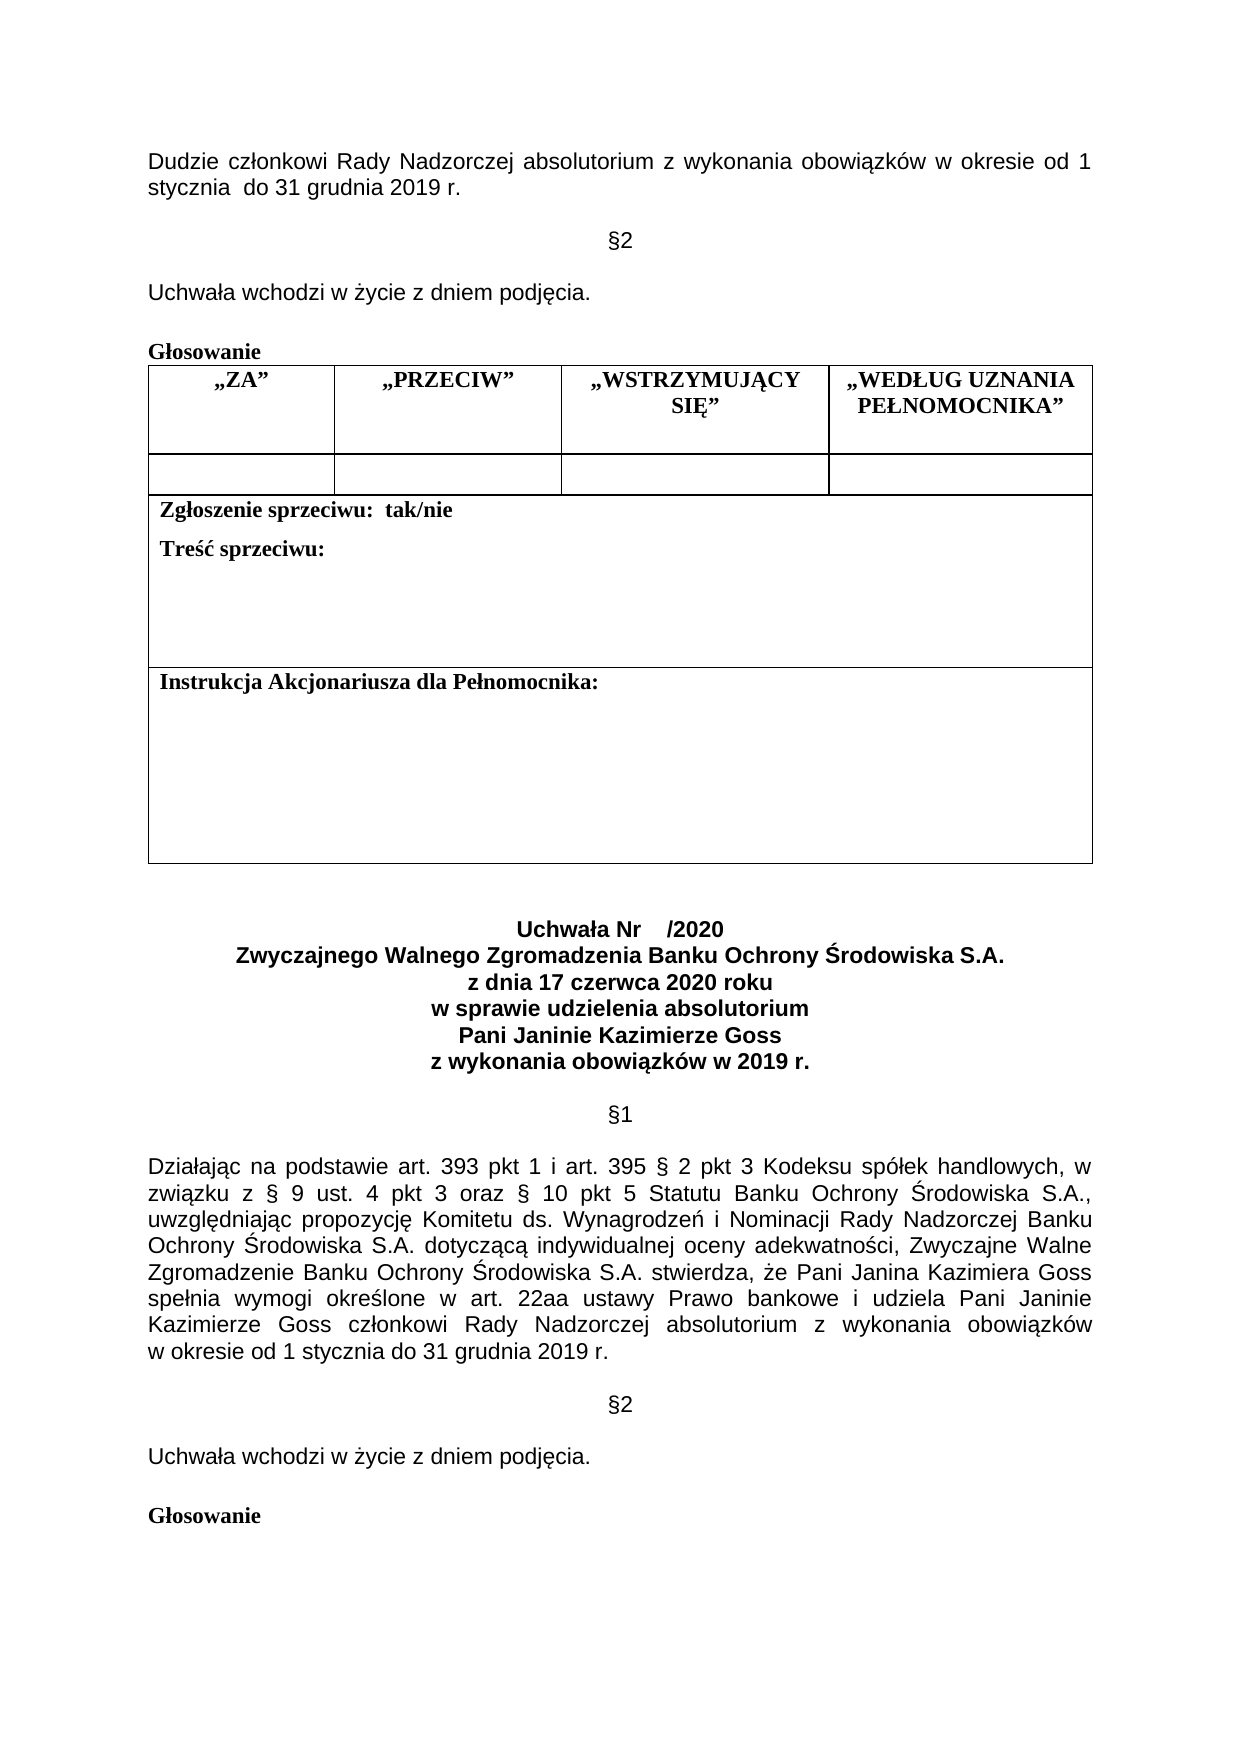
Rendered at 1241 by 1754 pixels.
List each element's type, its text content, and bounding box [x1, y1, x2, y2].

table_header „PRZECIW” [335, 366, 561, 453]
text Uchwała wchodzi w życie z dniem podjęcia. [148, 1443, 1093, 1469]
table_header „WEDŁUG UZNANIA PEŁNOMOCNIKA” [830, 366, 1092, 453]
text §1 [148, 1101, 1093, 1127]
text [148, 148, 1093, 200]
table_cell Zgłoszenie sprzeciwu: tak/nie Treść sprzeciwu: [149, 496, 1092, 667]
table_cell [149, 455, 334, 494]
text Głosowanie [148, 1502, 1093, 1528]
table_cell [335, 455, 561, 494]
text w sprawie udzielenia absolutorium [148, 995, 1093, 1022]
text Głosowanie [148, 338, 1093, 365]
text Uchwała wchodzi w życie z dniem podjęcia. [148, 279, 1093, 306]
text z dnia 17 czerwca 2020 roku [148, 969, 1093, 995]
text Uchwała Nr /2020 [148, 916, 1093, 942]
text §2 [148, 1391, 1093, 1417]
table_header „WSTRZYMUJĄCY SIĘ” [562, 366, 828, 453]
text z wykonania obowiązków w 2019 r. [148, 1048, 1093, 1074]
table_cell Instrukcja Akcjonariusza dla Pełnomocnika: [149, 668, 1092, 862]
text Zwyczajnego Walnego Zgromadzenia Banku Ochrony Środowiska S.A. [148, 942, 1093, 969]
table_cell [830, 455, 1092, 494]
table_cell [562, 455, 828, 494]
table_header „ZA” [149, 366, 334, 453]
text Pani Janinie Kazimierze Goss [148, 1022, 1093, 1048]
text Działając na podstawie art. 393 pkt 1 i art. 395 § 2 pkt 3 Kodeksu spółek handlowych, w związku z § 9 ust. 4 pkt 3 oraz § 10 pkt 5 Statutu Banku Ochrony Środowiska S.A., uwzględniając propozycję Komitetu ds. Wynagrodzeń i Nominacji Rady Nadzorczej Banku Ochrony Środowiska S.A. dotyczącą indywidualnej oceny adekwatności, Zwyczajne Walne Zgromadzenie Banku Ochrony Środowiska S.A. stwierdza, że Pani Janina Kazimiera Goss spełnia wymogi określone w art. 22aa ustawy Prawo bankowe i udziela Pani Janinie Kazimierze Goss członkowi Rady Nadzorczej absolutorium z wykonania obowiązków w okresie od 1 stycznia do 31 grudnia 2019 r. [148, 1153, 1093, 1364]
text §2 [148, 227, 1093, 253]
